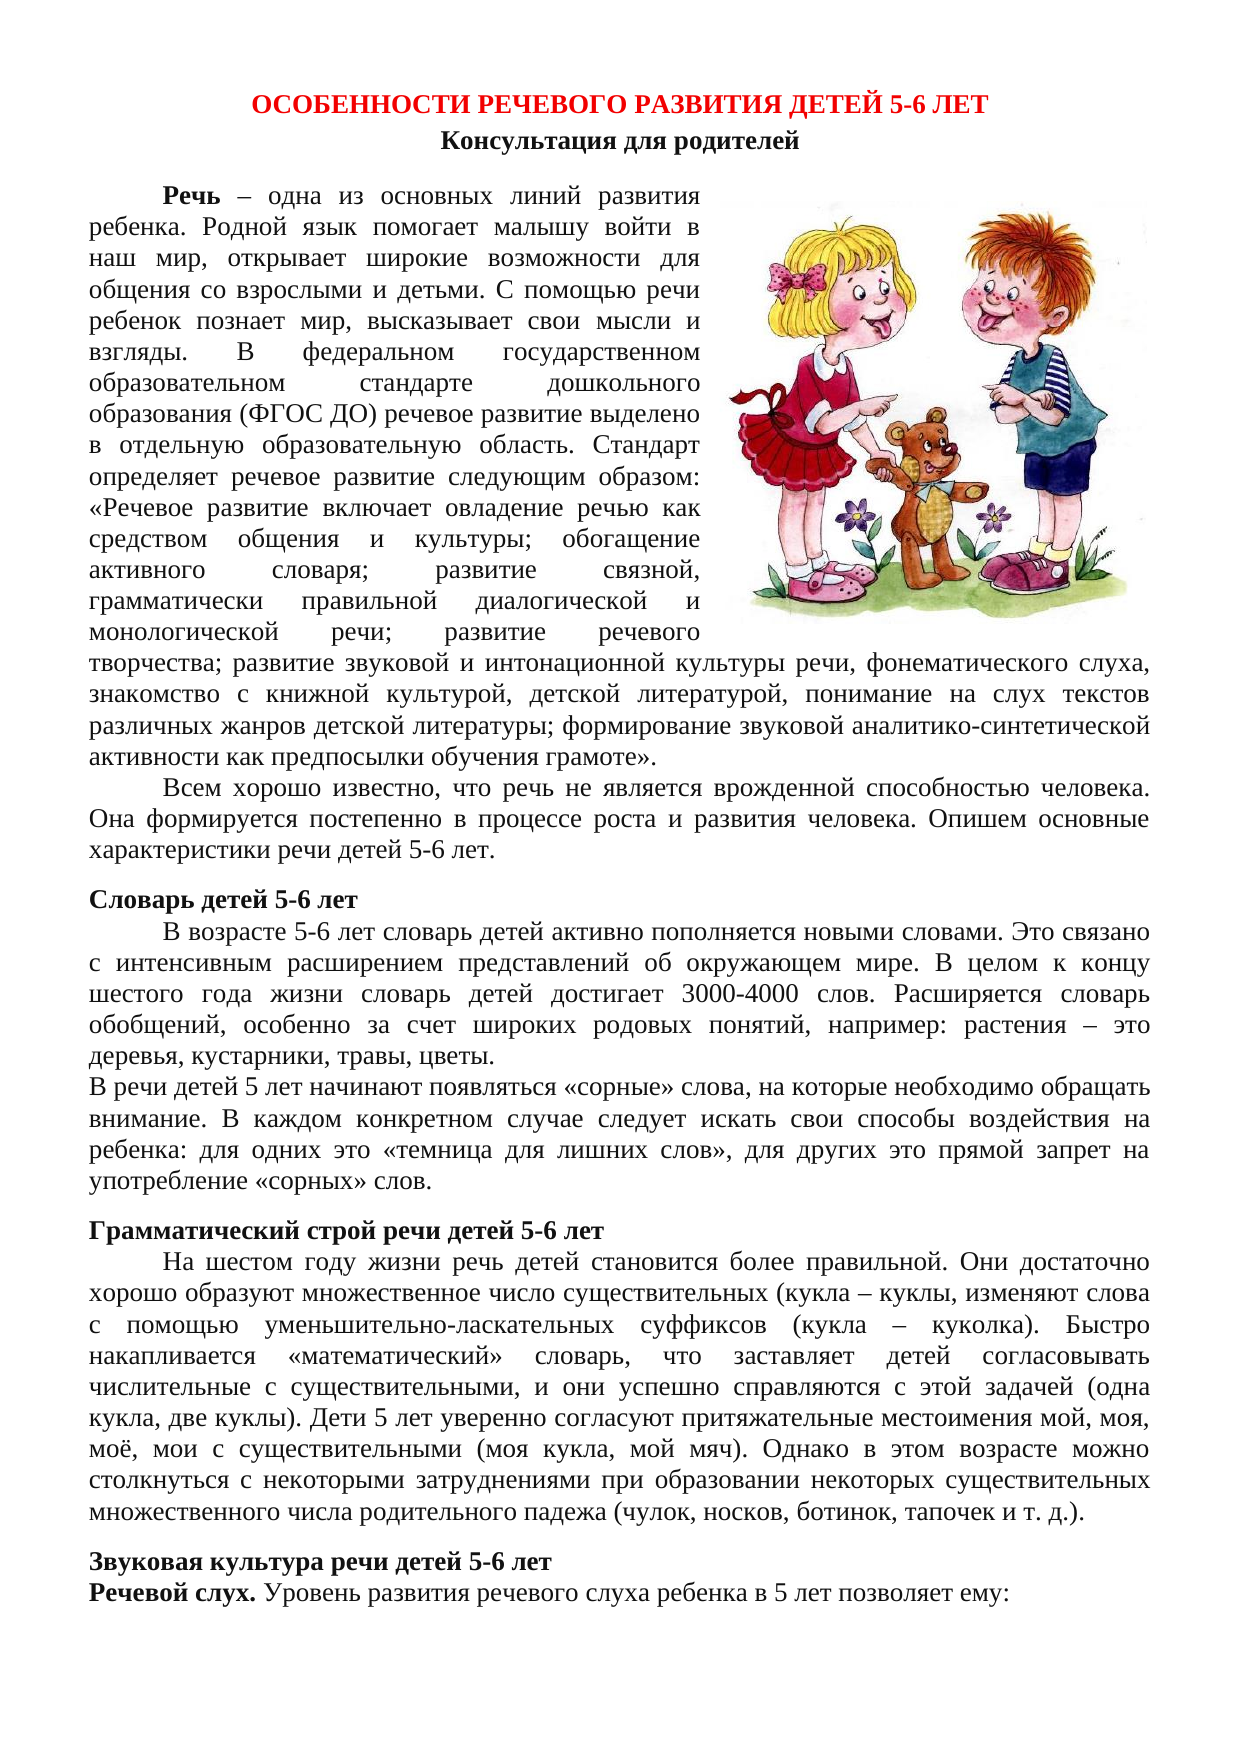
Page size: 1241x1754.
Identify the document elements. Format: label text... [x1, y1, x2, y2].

picture [718, 201, 1147, 623]
text Особенности речевого развития детей 5-6 лет [89, 89, 1152, 120]
text В возрасте 5-6 лет словарь детей активно пополняется новыми словами. Это связано с интенсивным расширением представлений об окружающем мире. В целом к концу шестого года жизни словарь детей достигает 3000-4000 слов. Расширяется словарь обобщений, особенно за счет широких родовых понятий, например: растения – это деревья, кустарники, травы, цветы. [89, 915, 1152, 1071]
text Всем хорошо известно, что речь не является врожденной способностью человека. Она формируется постепенно в процессе роста и развития человека. Опишем основные характеристики речи детей 5-6 лет. [89, 771, 1152, 864]
text Звуковая культура речи детей 5-6 лет [89, 1545, 1152, 1576]
text На шестом году жизни речь детей становится более правильной. Они достаточно хорошо образуют множественное число существительных (кукла – куклы, изменяют слова с помощью уменьшительно-ласкательных суффиксов (кукла – куколка). Быстро накапливается «математический» словарь, что заставляет детей согласовывать числительные с существительными, и они успешно справляются с этой задачей (одна кукла, две куклы). Дети 5 лет уверенно согласуют притяжательные местоимения мой, моя, моё, мои с существительными (моя кукла, мой мяч). Однако в этом возрасте можно столкнуться с некоторыми затруднениями при образовании некоторых существительных множественного числа родительного падежа (чулок, носков, ботинок, тапочек и т. д.). [89, 1245, 1152, 1526]
text В речи детей 5 лет начинают появляться «сорные» слова, на которые необходимо обращать внимание. В каждом конкретном случае следует искать свои способы воздействия на ребенка: для одних это «темница для лишних слов», для других это прямой запрет на употребление «сорных» слов. [89, 1071, 1152, 1195]
text Грамматический строй речи детей 5-6 лет [89, 1214, 1152, 1245]
text Консультация для родителей [89, 124, 1152, 156]
text Словарь детей 5-6 лет [89, 884, 1152, 915]
text Речевой слух. Уровень развития речевого слуха ребенка в 5 лет позволяет ему: [89, 1576, 1152, 1607]
